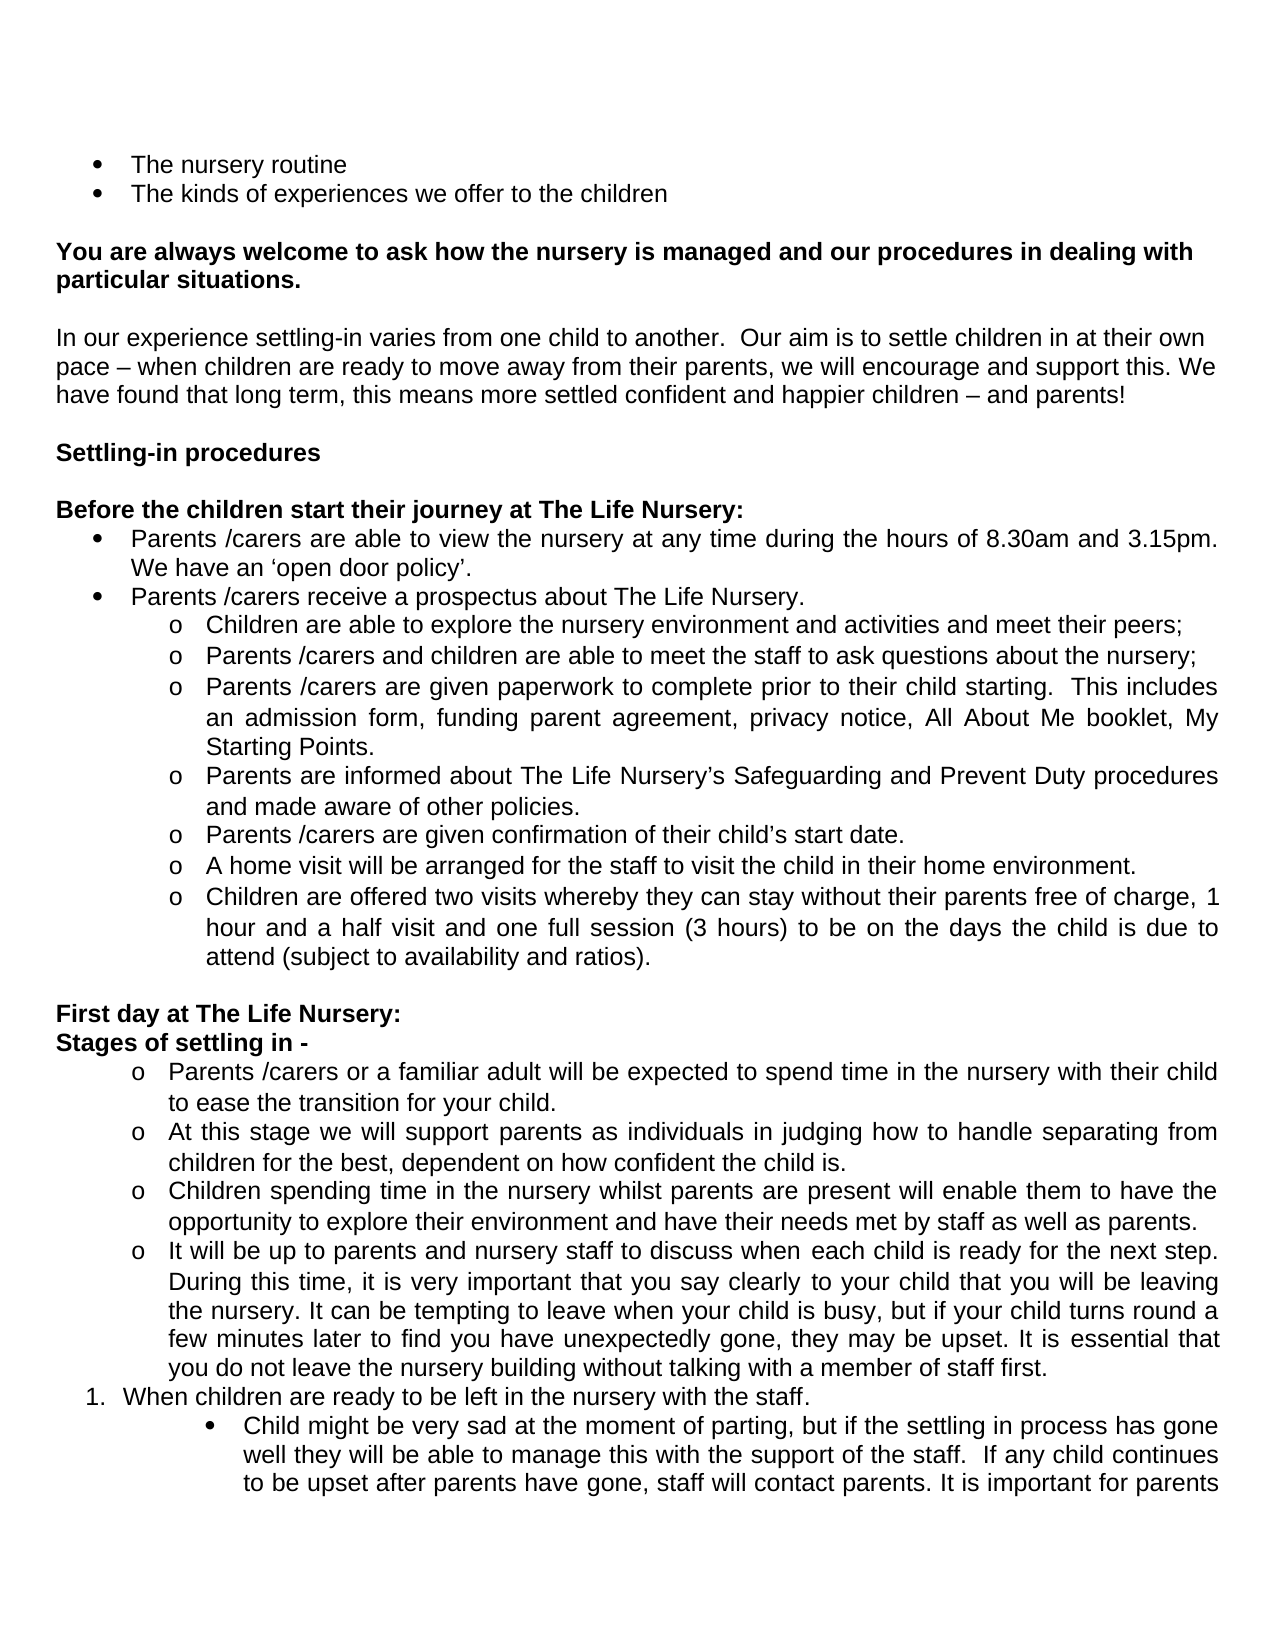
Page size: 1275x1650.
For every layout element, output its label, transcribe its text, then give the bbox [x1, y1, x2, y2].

list Parents /carers receive a prospectus about The Life Nursery. [93, 582, 1220, 610]
list Children are offered two visits whereby they can stay without their parents free of charge, 1 hour and a half visit and one full session (3 hours) to be on the days the child is due to attend (subject to availability and ratios). [168, 882, 1220, 971]
text Stages of settling in - [56, 1028, 1220, 1057]
text Before the children start their journey at The Life Nursery: [56, 495, 1220, 524]
list At this stage we will support parents as individuals in judging how to handle separating from children for the best, dependent on how confident the child is. [131, 1117, 1220, 1176]
list Parents /carers are given confirmation of their child’s start date. [168, 820, 1220, 851]
list Parents /carers or a familiar adult will be expected to spend time in the nursery with their child to ease the transition for your child. [131, 1057, 1220, 1117]
list Parents /carers are given paperwork to complete prior to their child starting. This includes an admission form, funding parent agreement, privacy notice, All About Me booklet, My Starting Points. [168, 672, 1220, 761]
text First day at The Life Nursery: [56, 999, 1220, 1028]
list Children are able to explore the nursery environment and activities and meet their peers; [168, 610, 1220, 641]
list When children are ready to be left in the nursery with the staff. [85, 1382, 1220, 1411]
list The kinds of experiences we offer to the children [93, 179, 1220, 208]
list Parents /carers and children are able to meet the staff to ask questions about the nursery; [168, 641, 1220, 672]
text Settling-in procedures [56, 438, 1220, 466]
list A home visit will be arranged for the staff to visit the child in their home environment. [168, 851, 1220, 882]
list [206, 1411, 1220, 1497]
list Parents /carers are able to view the nursery at any time during the hours of 8.30am and 3.15pm. We have an ‘open door policy’. [93, 524, 1220, 582]
list The nursery routine [93, 150, 1220, 179]
list Children spending time in the nursery whilst parents are present will enable them to have the opportunity to explore their environment and have their needs met by staff as well as parents. [131, 1176, 1220, 1236]
text You are always welcome to ask how the nursery is managed and our procedures in dealing with particular situations. [56, 236, 1220, 294]
text In our experience settling-in varies from one child to another. Our aim is to settle children in at their own pace – when children are ready to move away from their parents, we will encourage and support this. We have found that long term, this means more settled confident and happier children – and parents! [56, 323, 1220, 409]
list Parents are informed about The Life Nursery’s Safeguarding and Prevent Duty procedures and made aware of other policies. [168, 761, 1220, 820]
list It will be up to parents and nursery staff to discuss when each child is ready for the next step. During this time, it is very important that you say clearly to your child that you will be leaving the nursery. It can be tempting to leave when your child is busy, but if your child turns round a few minutes later to find you have unexpectedly gone, they may be upset. It is essential that you do not leave the nursery building without talking with a member of staff first. [131, 1236, 1220, 1382]
